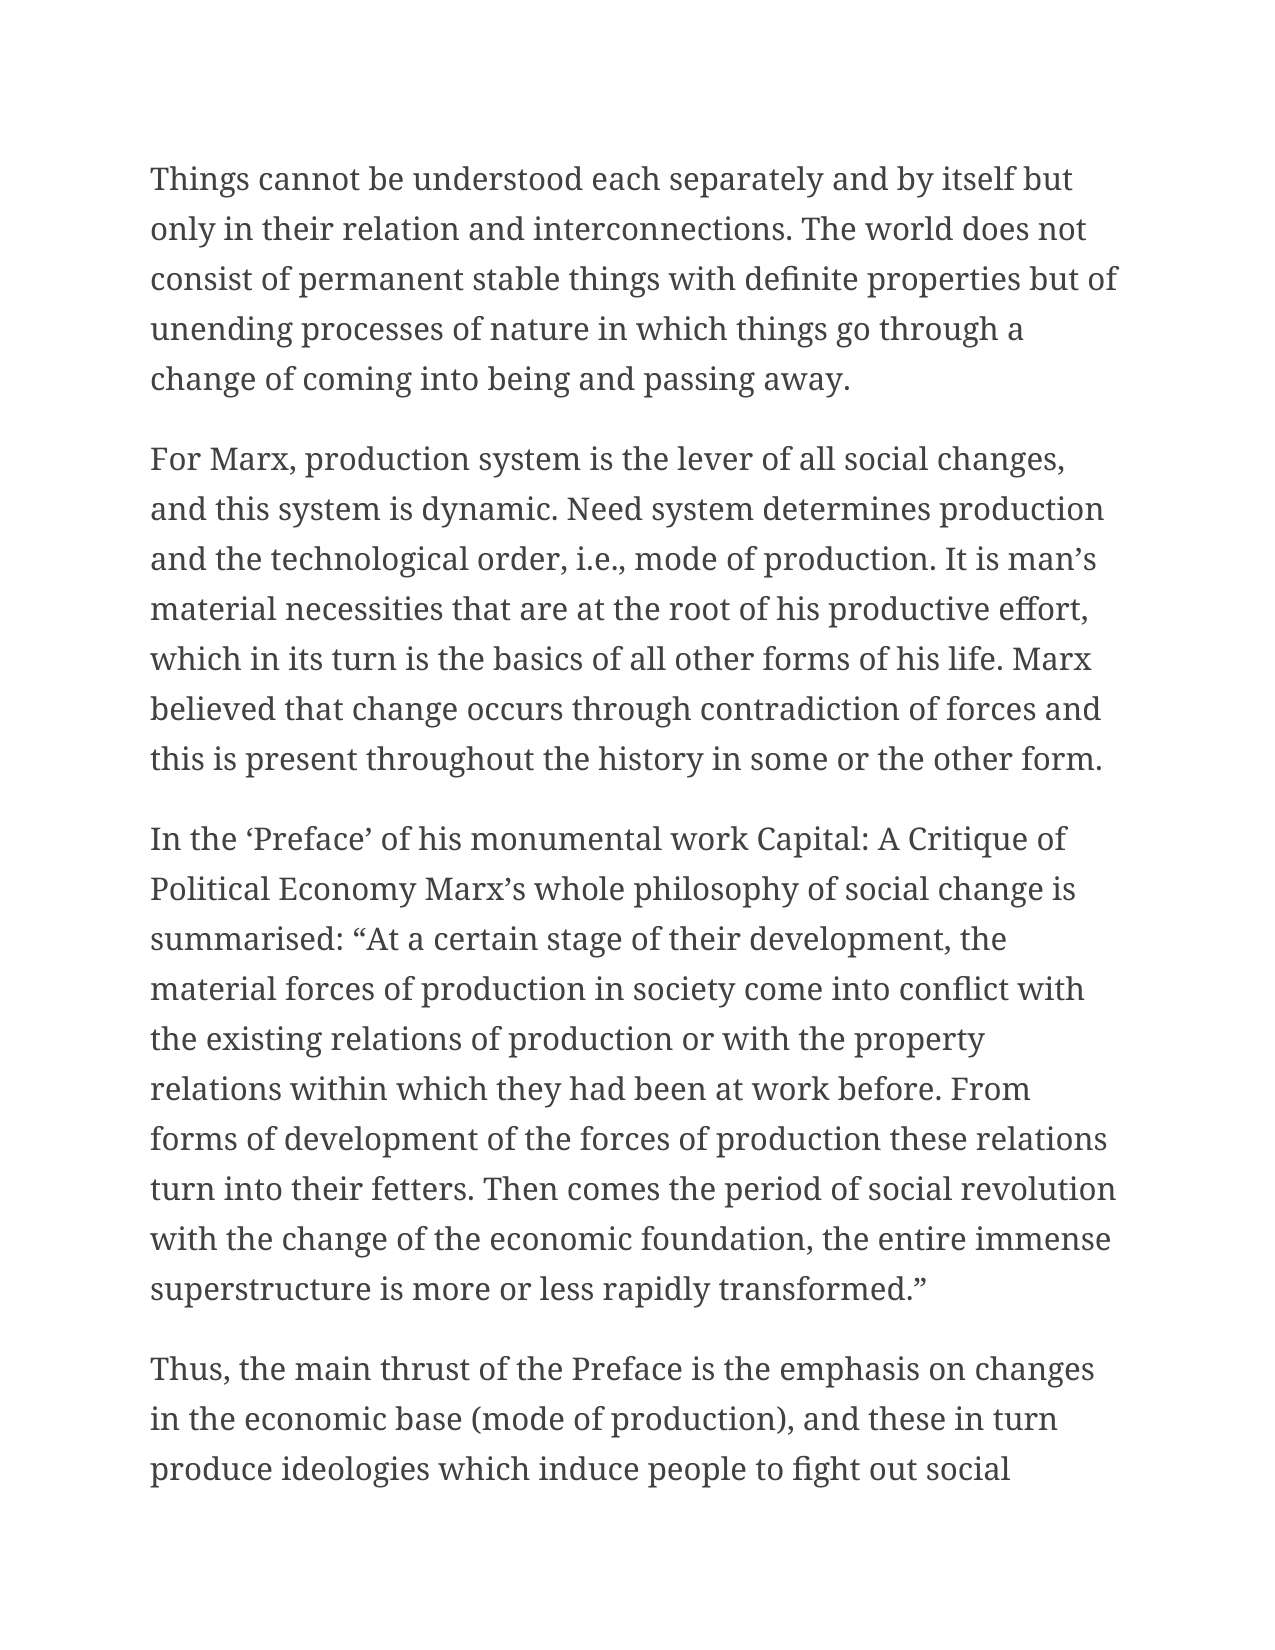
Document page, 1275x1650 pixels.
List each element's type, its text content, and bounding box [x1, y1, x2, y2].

text For Marx, production system is the lever of all social changes, and this system is dynamic. Need system determines production and the technological order, i.e., mode of production. It is man’s material necessities that are at the root of his productive effort, which in its turn is the basics of all other forms of his life. Marx believed that change occurs through contradiction of forces and this is present throughout the history in some or the other form. [150, 430, 1125, 780]
text In the ‘Preface’ of his monumental work Capital: A Critique of Political Economy Marx’s whole philosophy of social change is summarised: “At a certain stage of their development, the material forces of production in society come into conflict with the existing relations of production or with the property relations within which they had been at work before. From forms of development of the forces of production these relations turn into their fetters. Then comes the period of social revolution with the change of the economic foundation, the entire immense superstructure is more or less rapidly transformed.” [150, 810, 1125, 1310]
text Things cannot be understood each separately and by itself but only in their relation and interconnections. The world does not consist of permanent stable things with definite properties but of unending processes of nature in which things go through a change of coming into being and passing away. [150, 150, 1125, 400]
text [150, 1340, 1125, 1490]
